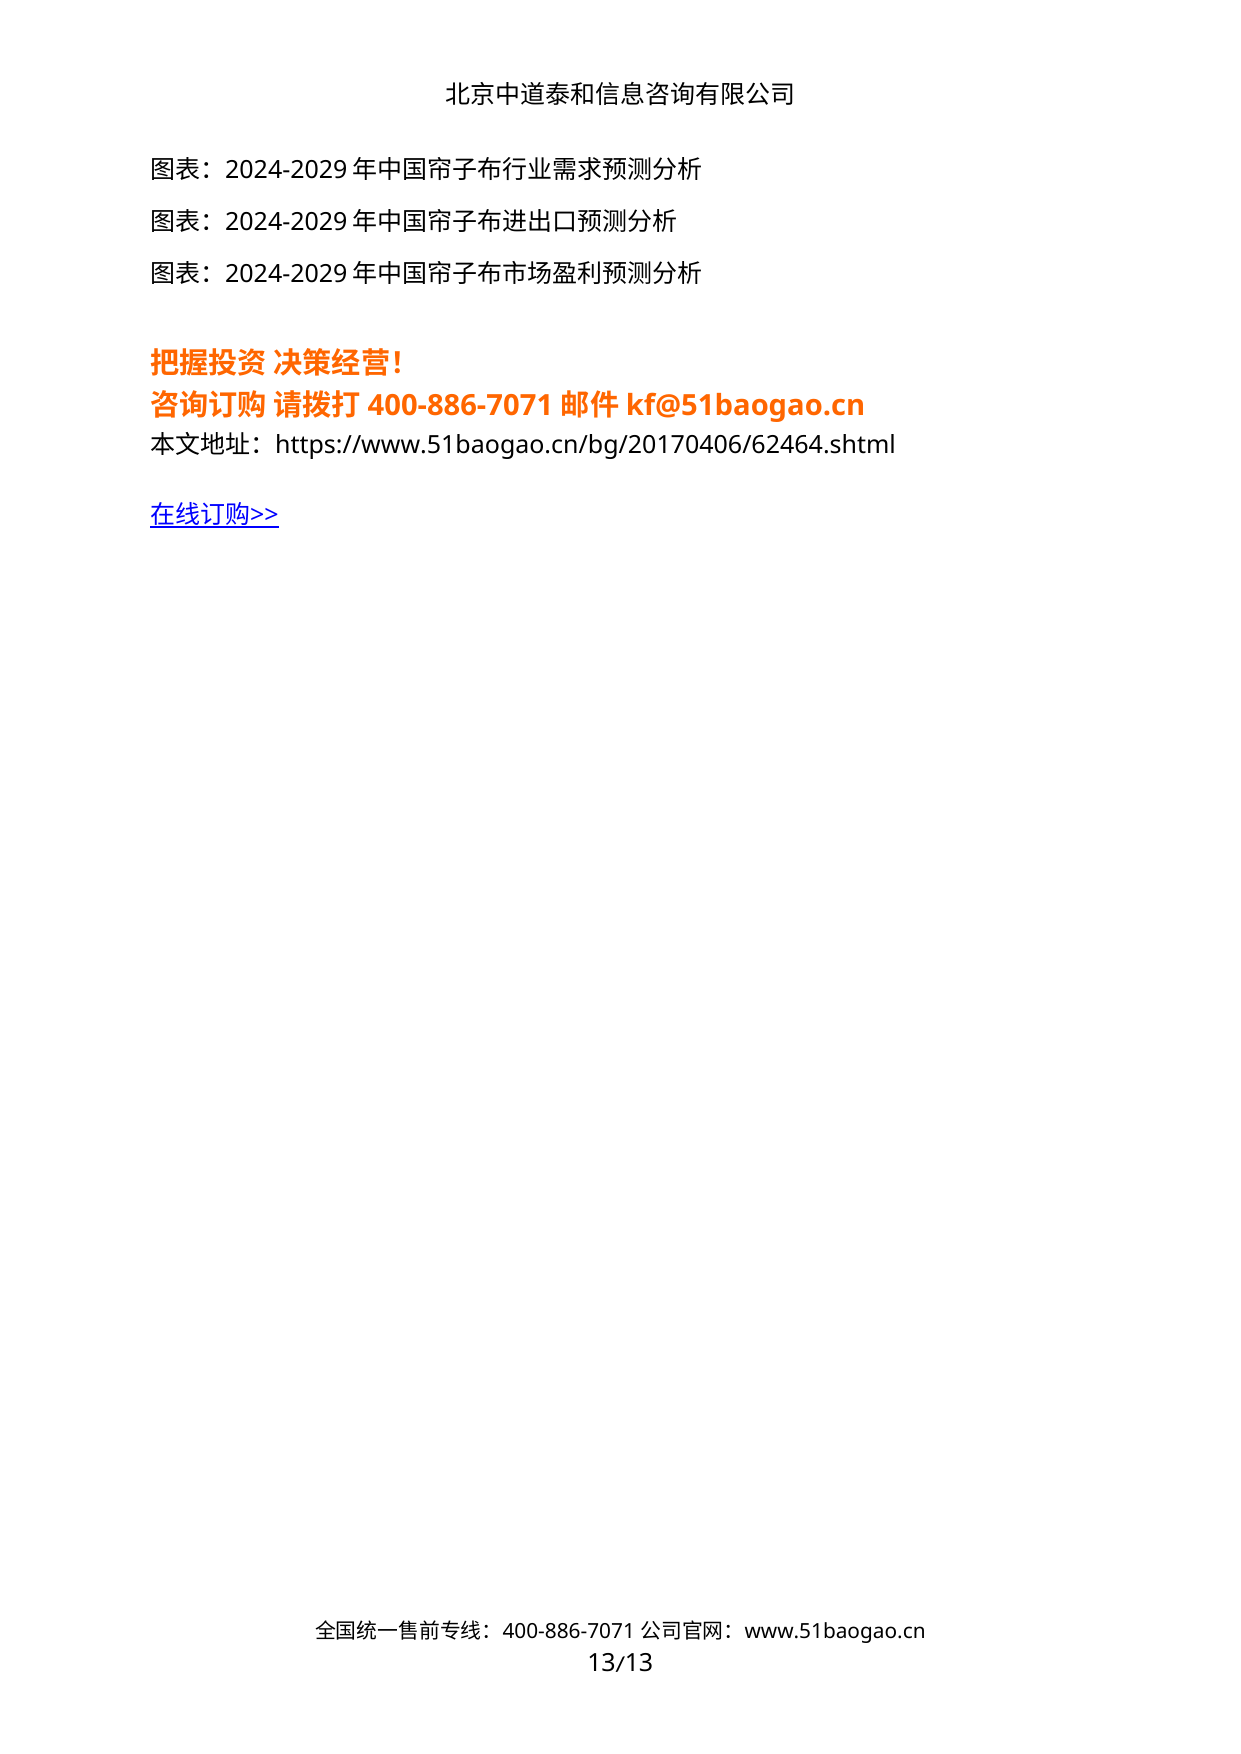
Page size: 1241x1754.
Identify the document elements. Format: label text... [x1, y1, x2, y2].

text 在线订购>> [150, 461, 1090, 531]
text 图表：2024-2029年中国帘子布行业需求预测分析 [150, 150, 1090, 186]
text 图表：2024-2029年中国帘子布进出口预测分析 [150, 202, 1090, 238]
text 图表：2024-2029年中国帘子布市场盈利预测分析 [150, 254, 1090, 290]
text 把握投资 决策经营！咨询订购 请拨打 400-886-7071 邮件 kf@51baogao.cn本文地址：https://www.51baogao.cn/bg/20170406/62464.shtml [150, 306, 1090, 461]
